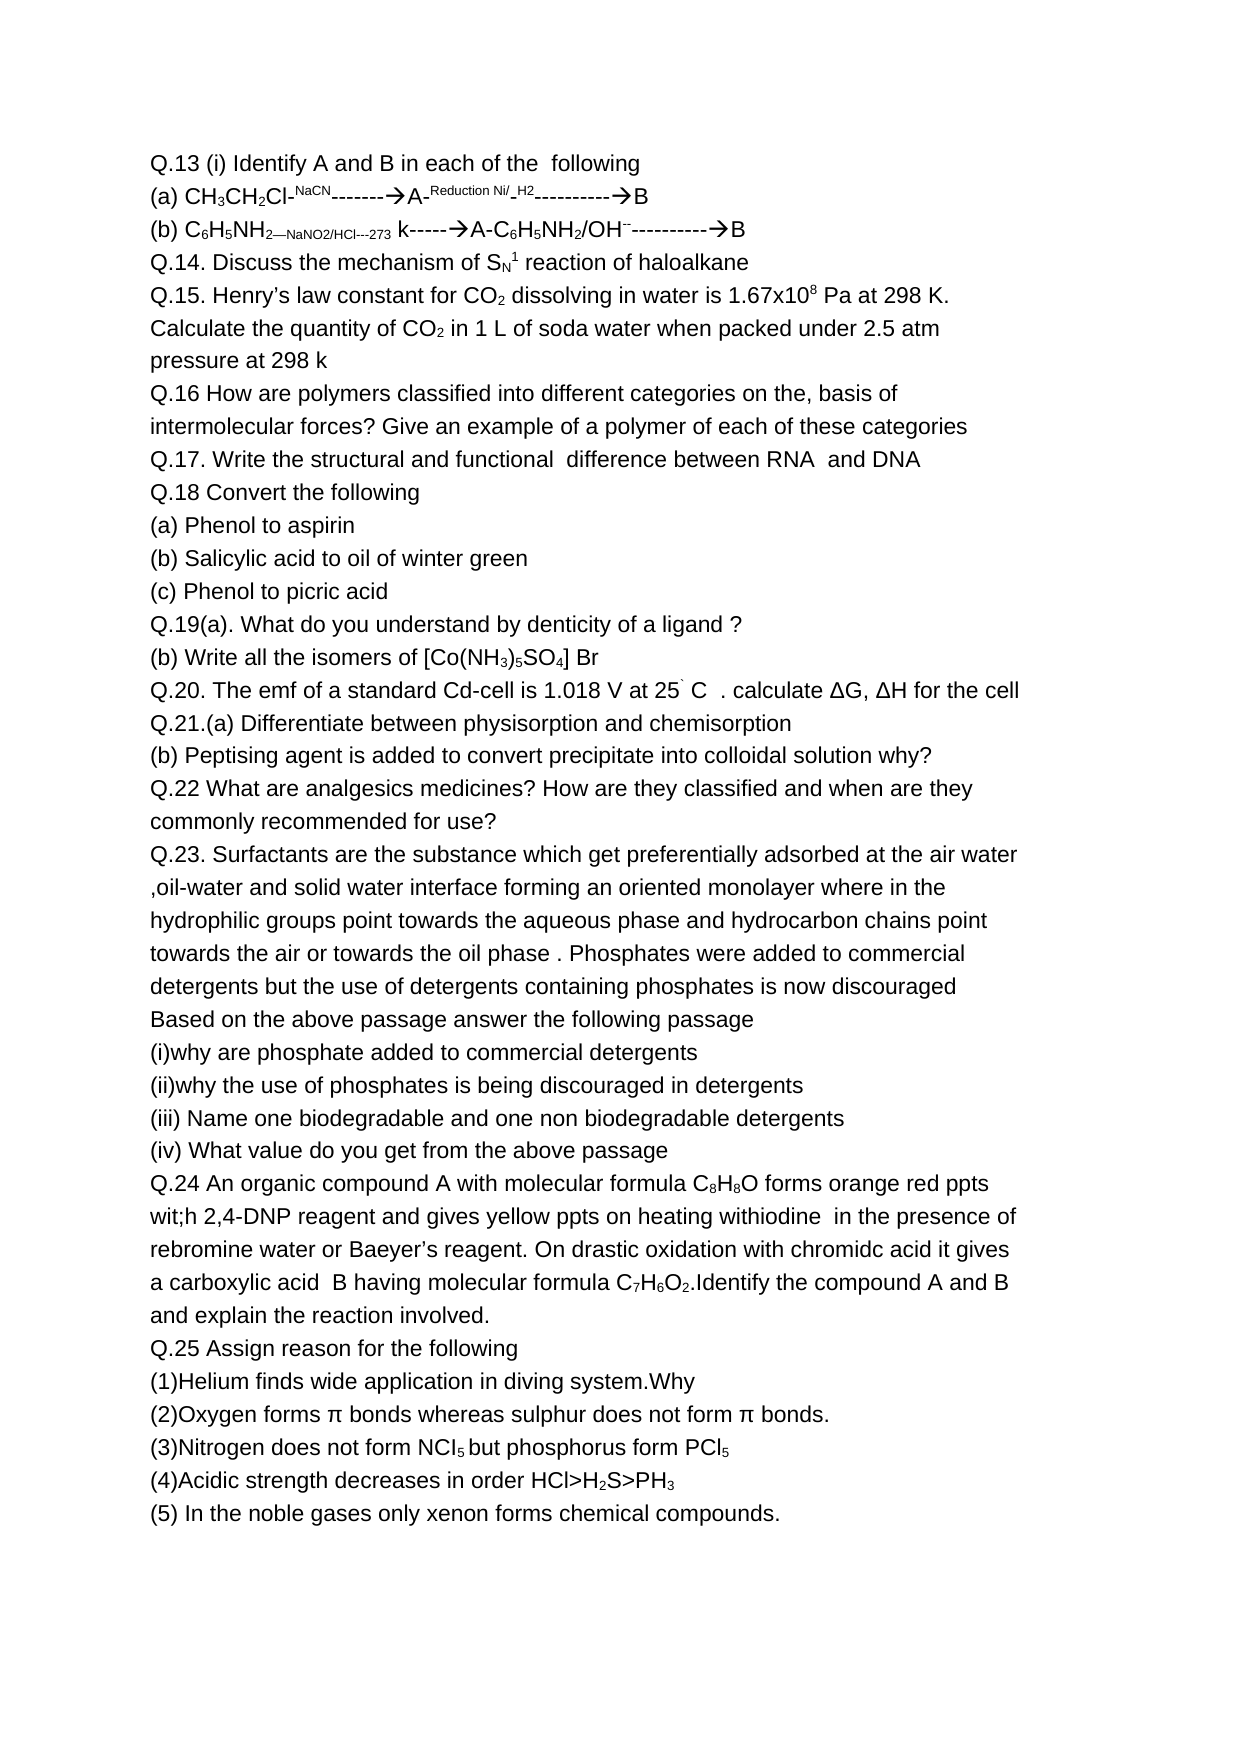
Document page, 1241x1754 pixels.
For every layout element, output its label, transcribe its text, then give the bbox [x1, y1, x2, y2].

text (i)why are phosphate added to commercial detergents [150, 1039, 1023, 1065]
text (iv) What value do you get from the above passage [150, 1137, 1023, 1164]
text (ii)why the use of phosphates is being discouraged in detergents [150, 1072, 1023, 1098]
text (4)Acidic strength decreases in order HCl>H2S>PH3 [150, 1467, 1023, 1493]
text Q.14. Discuss the mechanism of SN1 reaction of haloalkane [150, 249, 1023, 275]
text Q.21.(a) Differentiate between physisorption and chemisorption [150, 709, 1023, 736]
text Q.23. Surfactants are the substance which get preferentially adsorbed at the air water ,oil-water and solid water interface forming an oriented monolayer where in the hydrophilic groups point towards the aqueous phase and hydrocarbon chains point towards the air or towards the oil phase . Phosphates were added to commercial detergents but the use of detergents containing phosphates is now discouraged [150, 841, 1023, 999]
text (5) In the noble gases only xenon forms chemical compounds. [150, 1499, 1023, 1526]
text (iii) Name one biodegradable and one non biodegradable detergents [150, 1104, 1023, 1131]
text (b) Write all the isomers of [Co(NH3)5SO4] Br [150, 644, 1023, 670]
text Based on the above passage answer the following passage [150, 1006, 1023, 1032]
text (3)Nitrogen does not form NCI5 but phosphorus form PCl5 [150, 1434, 1023, 1460]
text (c) Phenol to picric acid [150, 578, 1023, 604]
text (a) Phenol to aspirin [150, 512, 1023, 538]
text (1)Helium finds wide application in diving system.Why [150, 1368, 1023, 1394]
text (a) CH3CH2Cl-NaCN-------A-Reduction Ni/-H2----------B [150, 183, 1023, 209]
text (2)Oxygen forms π bonds whereas sulphur does not form π bonds. [150, 1401, 1023, 1427]
text Q.20. The emf of a standard Cd-cell is 1.018 V at 25` C . calculate ΔG, ΔH for the cell [150, 677, 1023, 703]
text Q.22 What are analgesics medicines? How are they classified and when are they commonly recommended for use? [150, 775, 1023, 835]
text Q.24 An organic compound A with molecular formula C8H8O forms orange red ppts wit;h 2,4-DNP reagent and gives yellow ppts on heating withiodine in the presence of rebromine water or Baeyer’s reagent. On drastic oxidation with chromidc acid it gives a carboxylic acid B having molecular formula C7H6O2.Identify the compound A and B and explain the reaction involved. [150, 1170, 1023, 1328]
text (b) C6H5NH2—NaNO2/HCl---273 k-----A-C6H5NH2/OH------------B [150, 216, 1023, 242]
text Q.16 How are polymers classified into different categories on the, basis of intermolecular forces? Give an example of a polymer of each of these categories [150, 380, 1023, 440]
text Q.15. Henry’s law constant for CO2 dissolving in water is 1.67x108 Pa at 298 K. Calculate the quantity of CO2 in 1 L of soda water when packed under 2.5 atm pressure at 298 k [150, 282, 1023, 374]
text Q.19(a). What do you understand by denticity of a ligand ? [150, 611, 1023, 637]
text (b) Salicylic acid to oil of winter green [150, 545, 1023, 571]
text Q.25 Assign reason for the following [150, 1335, 1023, 1361]
text Q.13 (i) Identify A and B in each of the following [150, 150, 1023, 176]
text (b) Peptising agent is added to convert precipitate into colloidal solution why? [150, 742, 1023, 769]
text Q.17. Write the structural and functional difference between RNA and DNA [150, 446, 1023, 473]
text Q.18 Convert the following [150, 479, 1023, 506]
